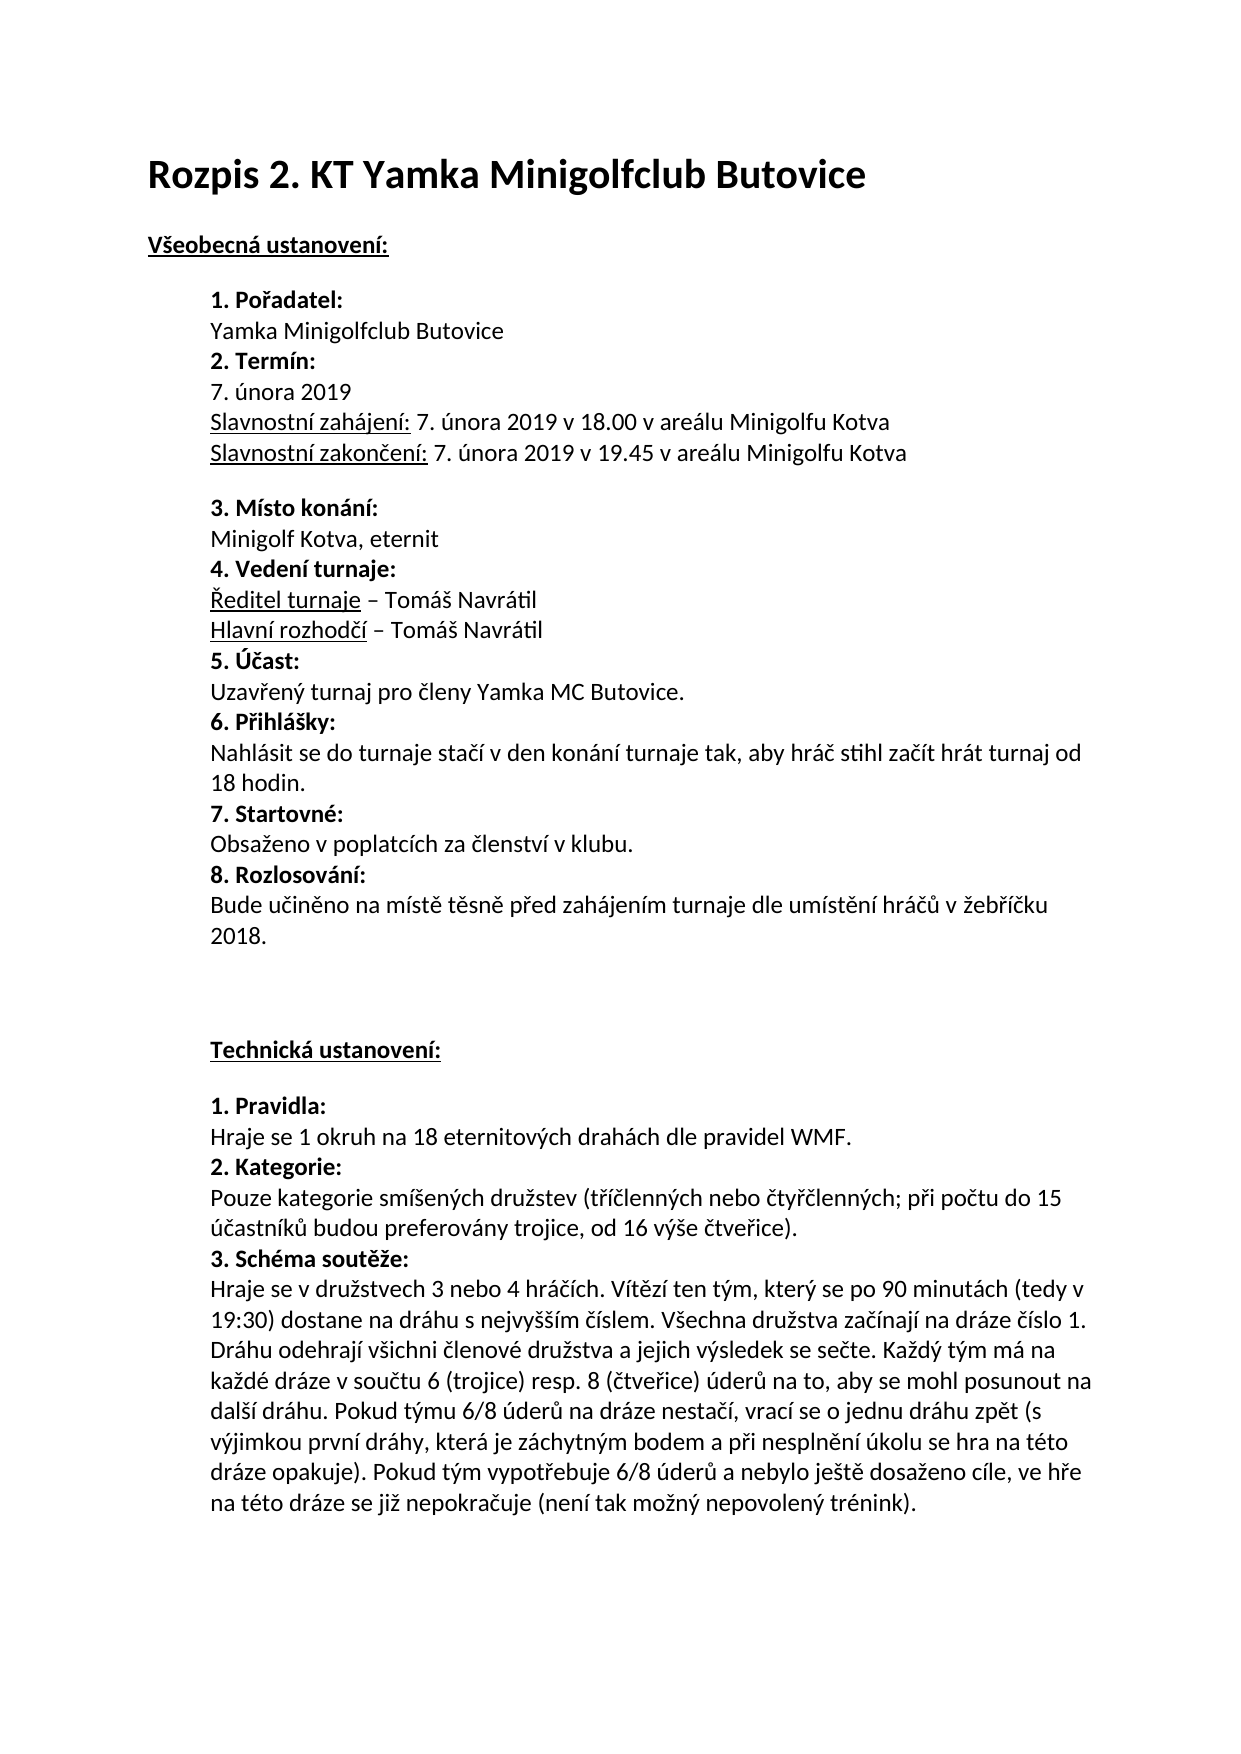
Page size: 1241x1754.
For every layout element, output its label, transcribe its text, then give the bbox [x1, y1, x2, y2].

text 1. Pravidla: Hraje se 1 okruh na 18 eternitových drahách dle pravidel WMF. 2. Kategorie: Pouze kategorie smíšených družstev (tříčlenných nebo čtyřčlenných; při počtu do 15 účastníků budou preferovány trojice, od 16 výše čtveřice). [210, 1090, 1093, 1243]
text 3. Schéma soutěže: Hraje se v družstvech 3 nebo 4 hráčích. Vítězí ten tým, který se po 90 minutách (tedy v 19:30) dostane na dráhu s nejvyšším číslem. Všechna družstva začínají na dráze číslo 1. Dráhu odehrají všichni členové družstva a jejich výsledek se sečte. Každý tým má na každé dráze v součtu 6 (trojice) resp. 8 (čtveřice) úderů na to, aby se mohl posunout na další dráhu. Pokud týmu 6/8 úderů na dráze nestačí, vrací se o jednu dráhu zpět (s výjimkou první dráhy, která je záchytným bodem a při nesplnění úkolu se hra na této dráze opakuje). Pokud tým vypotřebuje 6/8 úderů a nebylo ještě dosaženo cíle, ve hře na této dráze se již nepokračuje (není tak možný nepovolený trénink). [210, 1243, 1093, 1517]
text 1. Pořadatel: Yamka Minigolfclub Butovice 2. Termín: 7. února 2019 Slavnostní zahájení: 7. února 2019 v 18.00 v areálu Minigolfu Kotva Slavnostní zakončení: 7. února 2019 v 19.45 v areálu Minigolfu Kotva [210, 284, 1093, 468]
text 3. Místo konání: Minigolf Kotva, eternit 4. Vedení turnaje: Ředitel turnaje – Tomáš Navrátil Hlavní rozhodčí – Tomáš Navrátil 5. Účast: Uzavřený turnaj pro členy Yamka MC Butovice. 6. Přihlášky: Nahlásit se do turnaje stačí v den konání turnaje tak, aby hráč stihl začít hrát turnaj od 18 hodin. 7. Startovné: Obsaženo v poplatcích za členství v klubu. 8. Rozlosování: Bude učiněno na místě těsně před zahájením turnaje dle umístění hráčů v žebříčku 2018. [210, 493, 1093, 1010]
text Technická ustanovení: [210, 1035, 1093, 1065]
text Rozpis 2. KT Yamka Minigolfclub Butovice Všeobecná ustanovení: [148, 148, 1093, 259]
